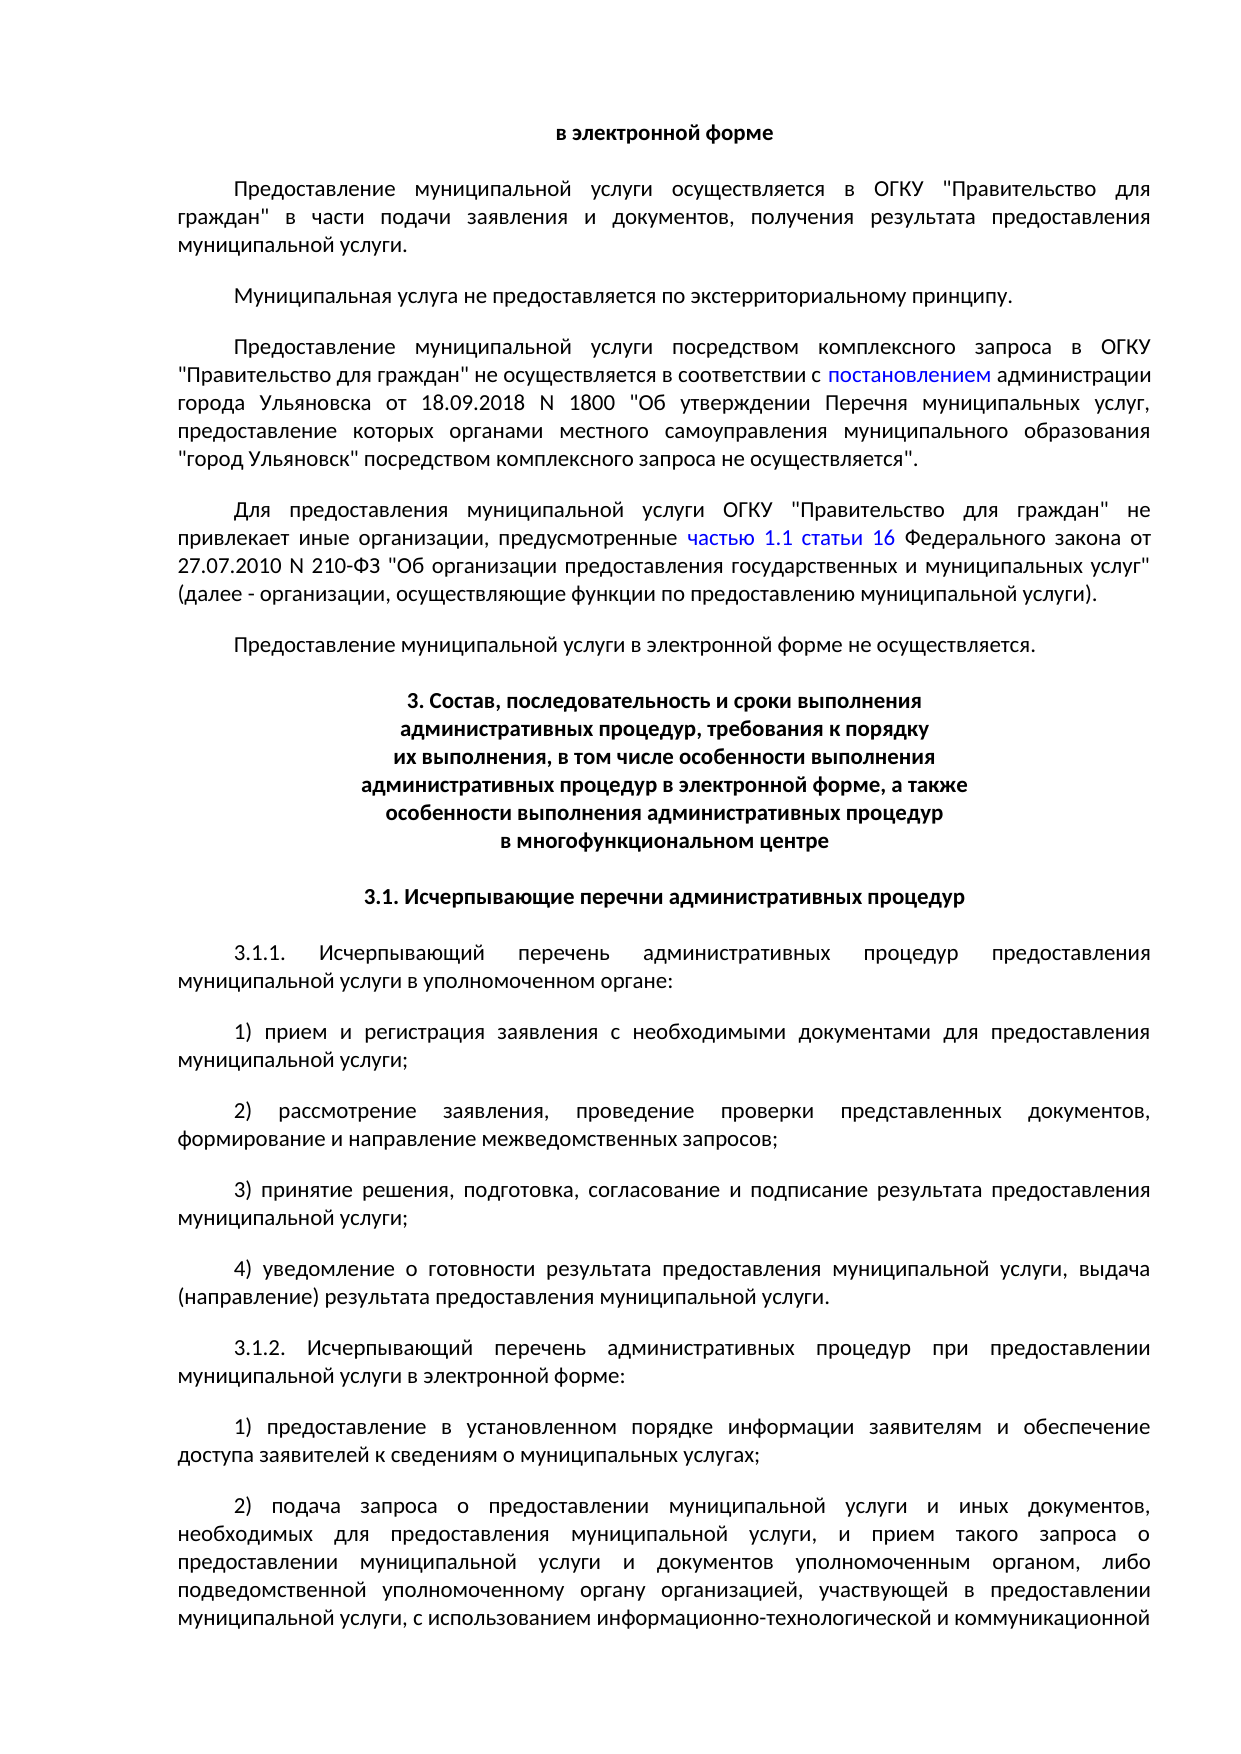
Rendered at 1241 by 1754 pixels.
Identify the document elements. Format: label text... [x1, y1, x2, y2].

text Для предоставления муниципальной услуги ОГКУ "Правительство для граждан" не привлекает иные организации, предусмотренные частью 1.1 статьи 16 Федерального закона от 27.07.2010 N 210-ФЗ "Об организации предоставления государственных и муниципальных услуг" (далее - организации, осуществляющие функции по предоставлению муниципальной услуги). [177, 495, 1152, 607]
text 4) уведомление о готовности результата предоставления муниципальной услуги, выдача (направление) результата предоставления муниципальной услуги. [177, 1254, 1152, 1310]
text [177, 1491, 1152, 1631]
title в электронной форме [177, 118, 1152, 146]
title их выполнения, в том числе особенности выполнения [177, 742, 1152, 770]
title в многофункциональном центре [177, 826, 1152, 854]
title особенности выполнения административных процедур [177, 798, 1152, 826]
text Муниципальная услуга не предоставляется по экстерриториальному принципу. [177, 281, 1152, 309]
title административных процедур, требования к порядку [177, 714, 1152, 742]
text Предоставление муниципальной услуги осуществляется в ОГКУ "Правительство для граждан" в части подачи заявления и документов, получения результата предоставления муниципальной услуги. [177, 174, 1152, 258]
text 3.1.2. Исчерпывающий перечень административных процедур при предоставлении муниципальной услуги в электронной форме: [177, 1333, 1152, 1389]
title административных процедур в электронной форме, а также [177, 770, 1152, 798]
text 2) рассмотрение заявления, проведение проверки представленных документов, формирование и направление межведомственных запросов; [177, 1096, 1152, 1152]
title 3. Состав, последовательность и сроки выполнения [177, 686, 1152, 714]
text Предоставление муниципальной услуги посредством комплексного запроса в ОГКУ "Правительство для граждан" не осуществляется в соответствии с постановлением администрации города Ульяновска от 18.09.2018 N 1800 "Об утверждении Перечня муниципальных услуг, предоставление которых органами местного самоуправления муниципального образования "город Ульяновск" посредством комплексного запроса не осуществляется". [177, 332, 1152, 472]
text 3.1.1. Исчерпывающий перечень административных процедур предоставления муниципальной услуги в уполномоченном органе: [177, 938, 1152, 994]
title 3.1. Исчерпывающие перечни административных процедур [177, 882, 1152, 910]
text 1) предоставление в установленном порядке информации заявителям и обеспечение доступа заявителей к сведениям о муниципальных услугах; [177, 1412, 1152, 1468]
text 1) прием и регистрация заявления с необходимыми документами для предоставления муниципальной услуги; [177, 1017, 1152, 1073]
text 3) принятие решения, подготовка, согласование и подписание результата предоставления муниципальной услуги; [177, 1175, 1152, 1231]
text Предоставление муниципальной услуги в электронной форме не осуществляется. [177, 630, 1152, 658]
